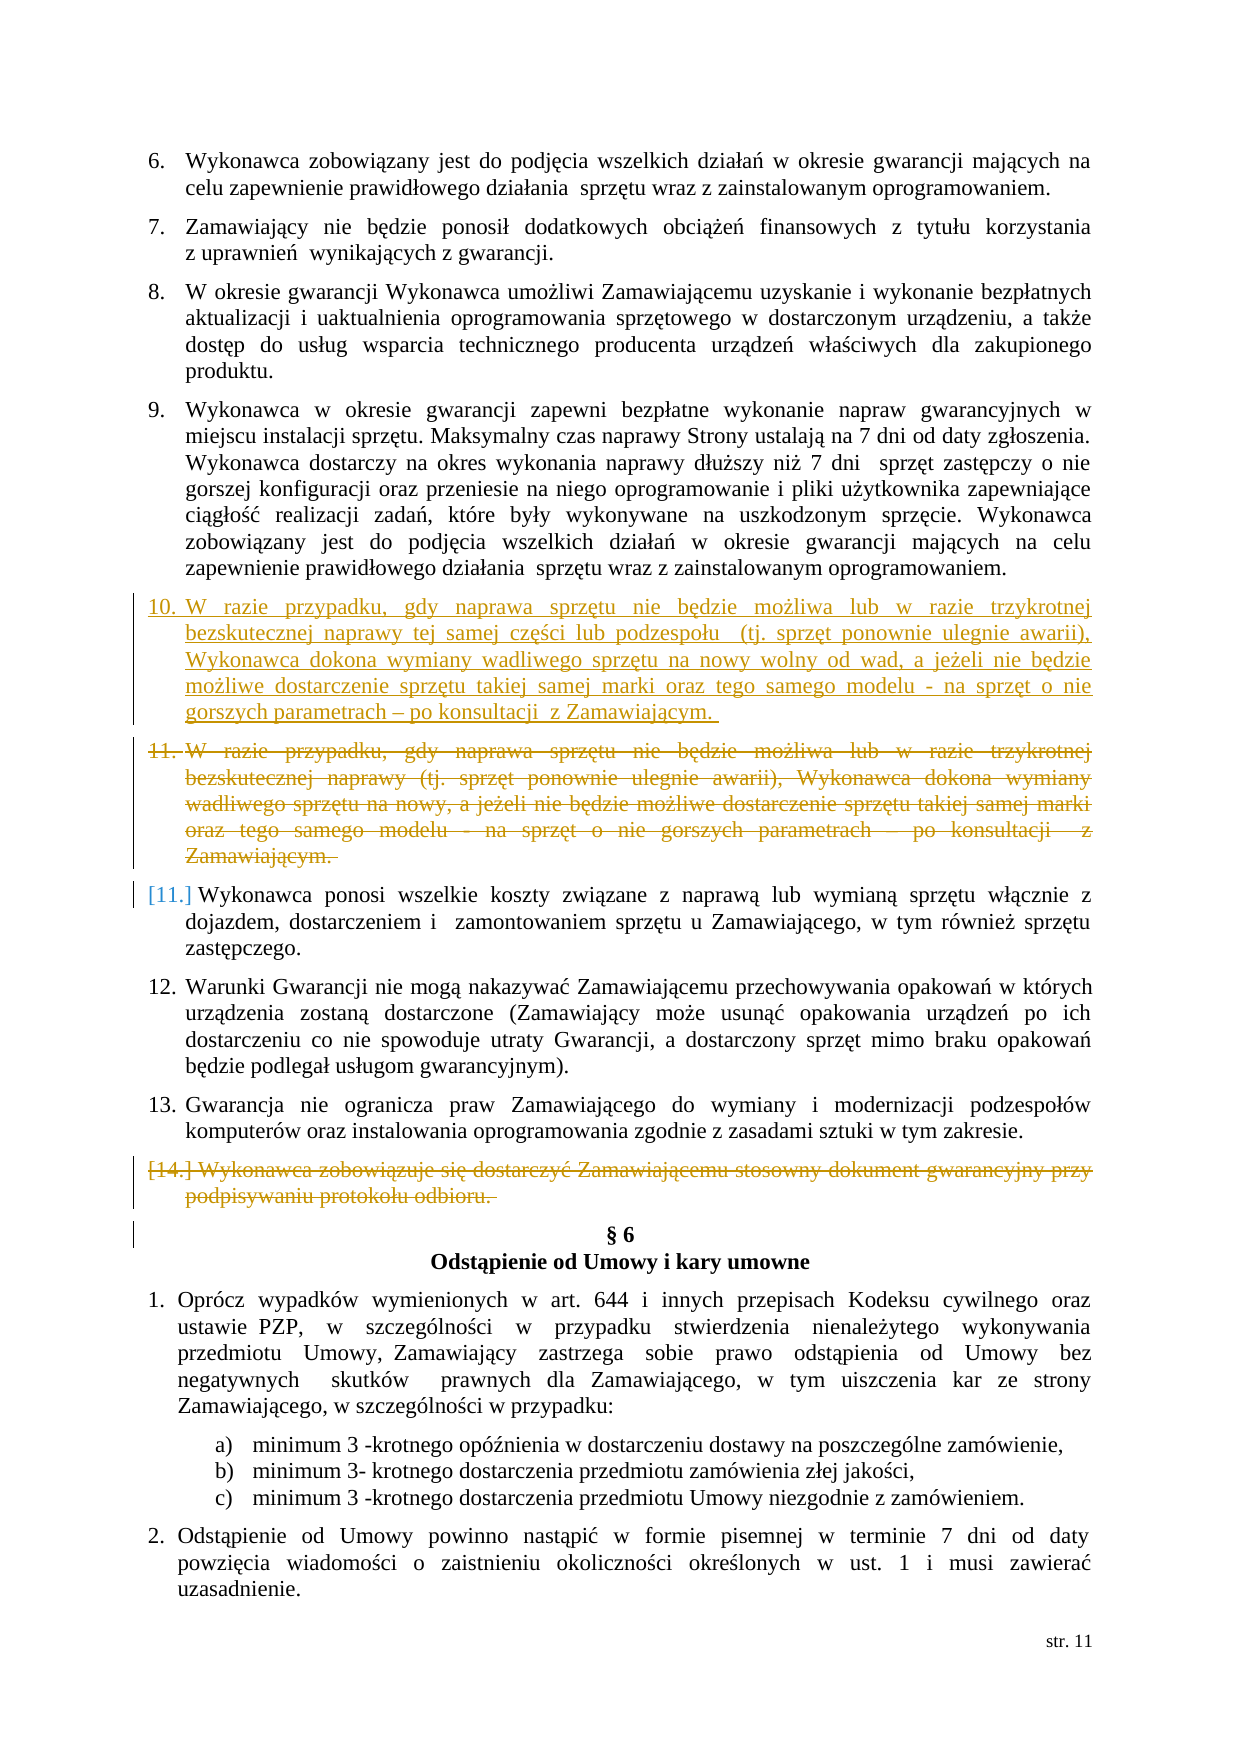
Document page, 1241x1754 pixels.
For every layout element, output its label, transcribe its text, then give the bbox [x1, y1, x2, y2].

list minimum 3- krotnego dostarczenia przedmiotu zamówienia złej jakości, [215, 1457, 1093, 1483]
list Odstąpienie od Umowy powinno nastąpić w formie pisemnej w terminie 7 dni od daty powzięcia wiadomości o zaistnieniu okoliczności określonych w ust. 1 i musi zawierać uzasadnienie. [148, 1522, 1093, 1601]
list Wykonawca ponosi wszelkie koszty związane z naprawą lub wymianą sprzętu włącznie z dojazdem, dostarczeniem i zamontowaniem sprzętu u Zamawiającego, w tym również sprzętu zastępczego. [148, 881, 1093, 961]
list minimum 3 -krotnego opóźnienia w dostarczeniu dostawy na poszczególne zamówienie, [215, 1431, 1093, 1457]
list Wykonawca w okresie gwarancji zapewni bezpłatne wykonanie napraw gwarancyjnych w miejscu instalacji sprzętu. Maksymalny czas naprawy Strony ustalają na 7 dni od daty zgłoszenia. Wykonawca dostarczy na okres wykonania naprawy dłuższy niż 7 dni sprzęt zastępczy o nie gorszej konfiguracji oraz przeniesie na niego oprogramowanie i pliki użytkownika zapewniające ciągłość realizacji zadań, które były wykonywane na uszkodzonym sprzęcie. Wykonawca zobowiązany jest do podjęcia wszelkich działań w okresie gwarancji mających na celu zapewnienie prawidłowego działania sprzętu wraz z zainstalowanym oprogramowaniem. [148, 396, 1093, 580]
list Zamawiający nie będzie ponosił dodatkowych obciążeń finansowych z tytułu korzystania z uprawnień wynikających z gwarancji. [148, 213, 1093, 266]
list Wykonawca zobowiązany jest do podjęcia wszelkich działań w okresie gwarancji mających na celu zapewnienie prawidłowego działania sprzętu wraz z zainstalowanym oprogramowaniem. [148, 148, 1093, 200]
list Oprócz wypadków wymienionych w art. 644 i innych przepisach Kodeksu cywilnego oraz ustawie PZP, w szczególności w przypadku stwierdzenia nienależytego wykonywania przedmiotu Umowy, Zamawiający zastrzega sobie prawo odstąpienia od Umowy bez negatywnych skutków prawnych dla Zamawiającego, w tym uiszczenia kar ze strony Zamawiającego, w szczególności w przypadku: [148, 1287, 1093, 1418]
subtitle Odstąpienie od Umowy i kary umowne [148, 1248, 1093, 1274]
list minimum 3 -krotnego dostarczenia przedmiotu Umowy niezgodnie z zamówieniem. [215, 1483, 1093, 1510]
subtitle § 6 [148, 1221, 1093, 1248]
list Gwarancja nie ogranicza praw Zamawiającego do wymiany i modernizacji podzespołów komputerów oraz instalowania oprogramowania zgodnie z zasadami sztuki w tym zakresie. [148, 1091, 1093, 1144]
list W okresie gwarancji Wykonawca umożliwi Zamawiającemu uzyskanie i wykonanie bezpłatnych aktualizacji i uaktualnienia oprogramowania sprzętowego w dostarczonym urządzeniu, a także dostęp do usług wsparcia technicznego producenta urządzeń właściwych dla zakupionego produktu. [148, 278, 1093, 383]
list Warunki Gwarancji nie mogą nakazywać Zamawiającemu przechowywania opakowań w których urządzenia zostaną dostarczone (Zamawiający może usunąć opakowania urządzeń po ich dostarczeniu co nie spowoduje utraty Gwarancji, a dostarczony sprzęt mimo braku opakowań będzie podlegał usługom gwarancyjnym). [148, 973, 1093, 1078]
